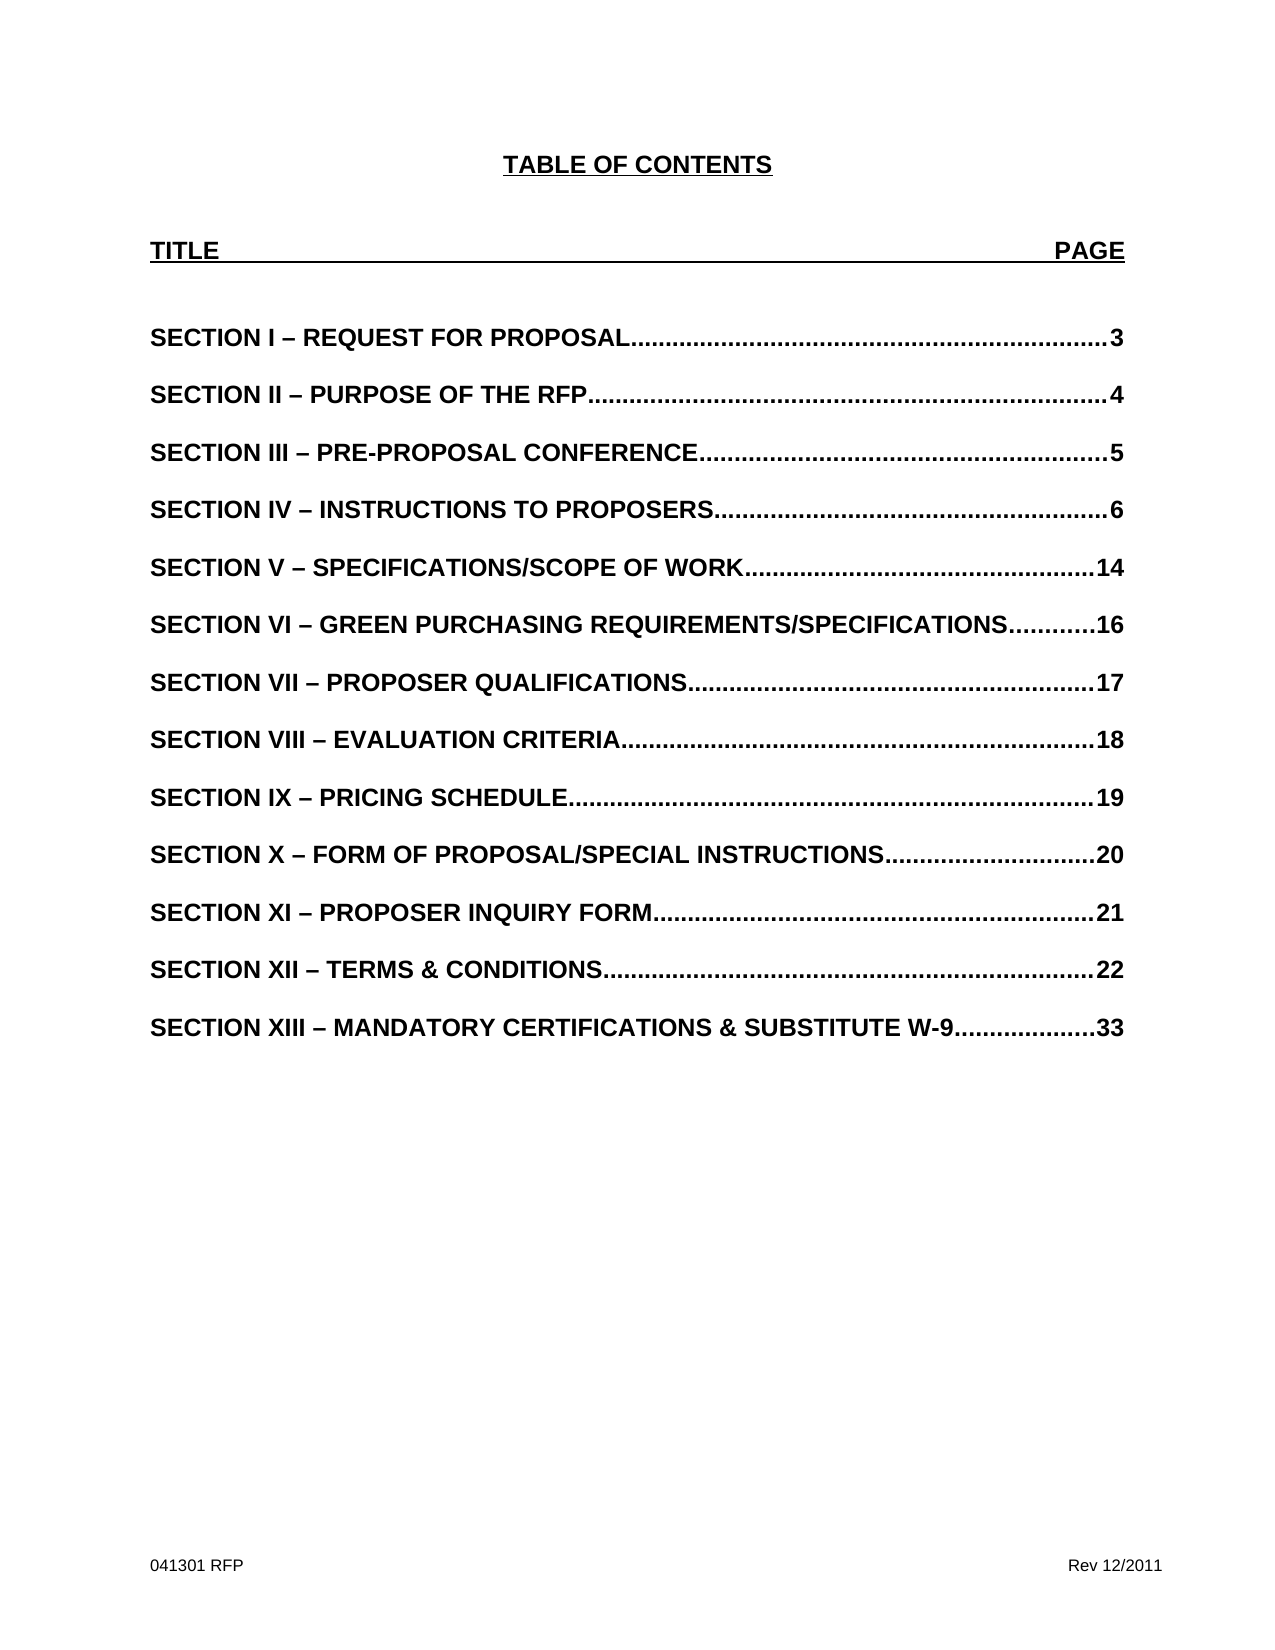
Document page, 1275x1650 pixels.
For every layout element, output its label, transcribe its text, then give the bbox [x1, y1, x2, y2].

text SECTION X – FORM OF PROPOSAL/SPECIAL INSTRUCTIONS 20 [150, 840, 1125, 869]
text SECTION V – SPECIFICATIONS/SCOPE OF WORK 14 [150, 552, 1125, 581]
text SECTION IV – INSTRUCTIONS TO PROPOSERS 6 [150, 495, 1125, 524]
text SECTION III – PRE-PROPOSAL CONFERENCE 5 [150, 437, 1125, 466]
text TABLE OF CONTENTS [225, 150, 1050, 179]
text SECTION IX – PRICING SCHEDULE 19 [150, 782, 1125, 811]
text SECTION VII – PROPOSER QUALIFICATIONS 17 [150, 667, 1125, 696]
text SECTION XII – TERMS & CONDITIONS 22 [150, 955, 1125, 984]
text SECTION VIII – EVALUATION CRITERIA 18 [150, 725, 1125, 754]
text SECTION XIII – MANDATORY CERTIFICATIONS & SUBSTITUTE W-9 33 [150, 1012, 1125, 1041]
text SECTION II – PURPOSE OF THE RFP 4 [150, 380, 1125, 409]
text SECTION XI – PROPOSER INQUIRY FORM 21 [150, 897, 1125, 926]
text SECTION VI – Green Purchasing Requirements/Specifications 16 [150, 610, 1125, 639]
text SECTION I – REQUEST FOR PROPOSAL 3 [150, 322, 1125, 351]
text TITLE PAGE [150, 236, 1125, 261]
